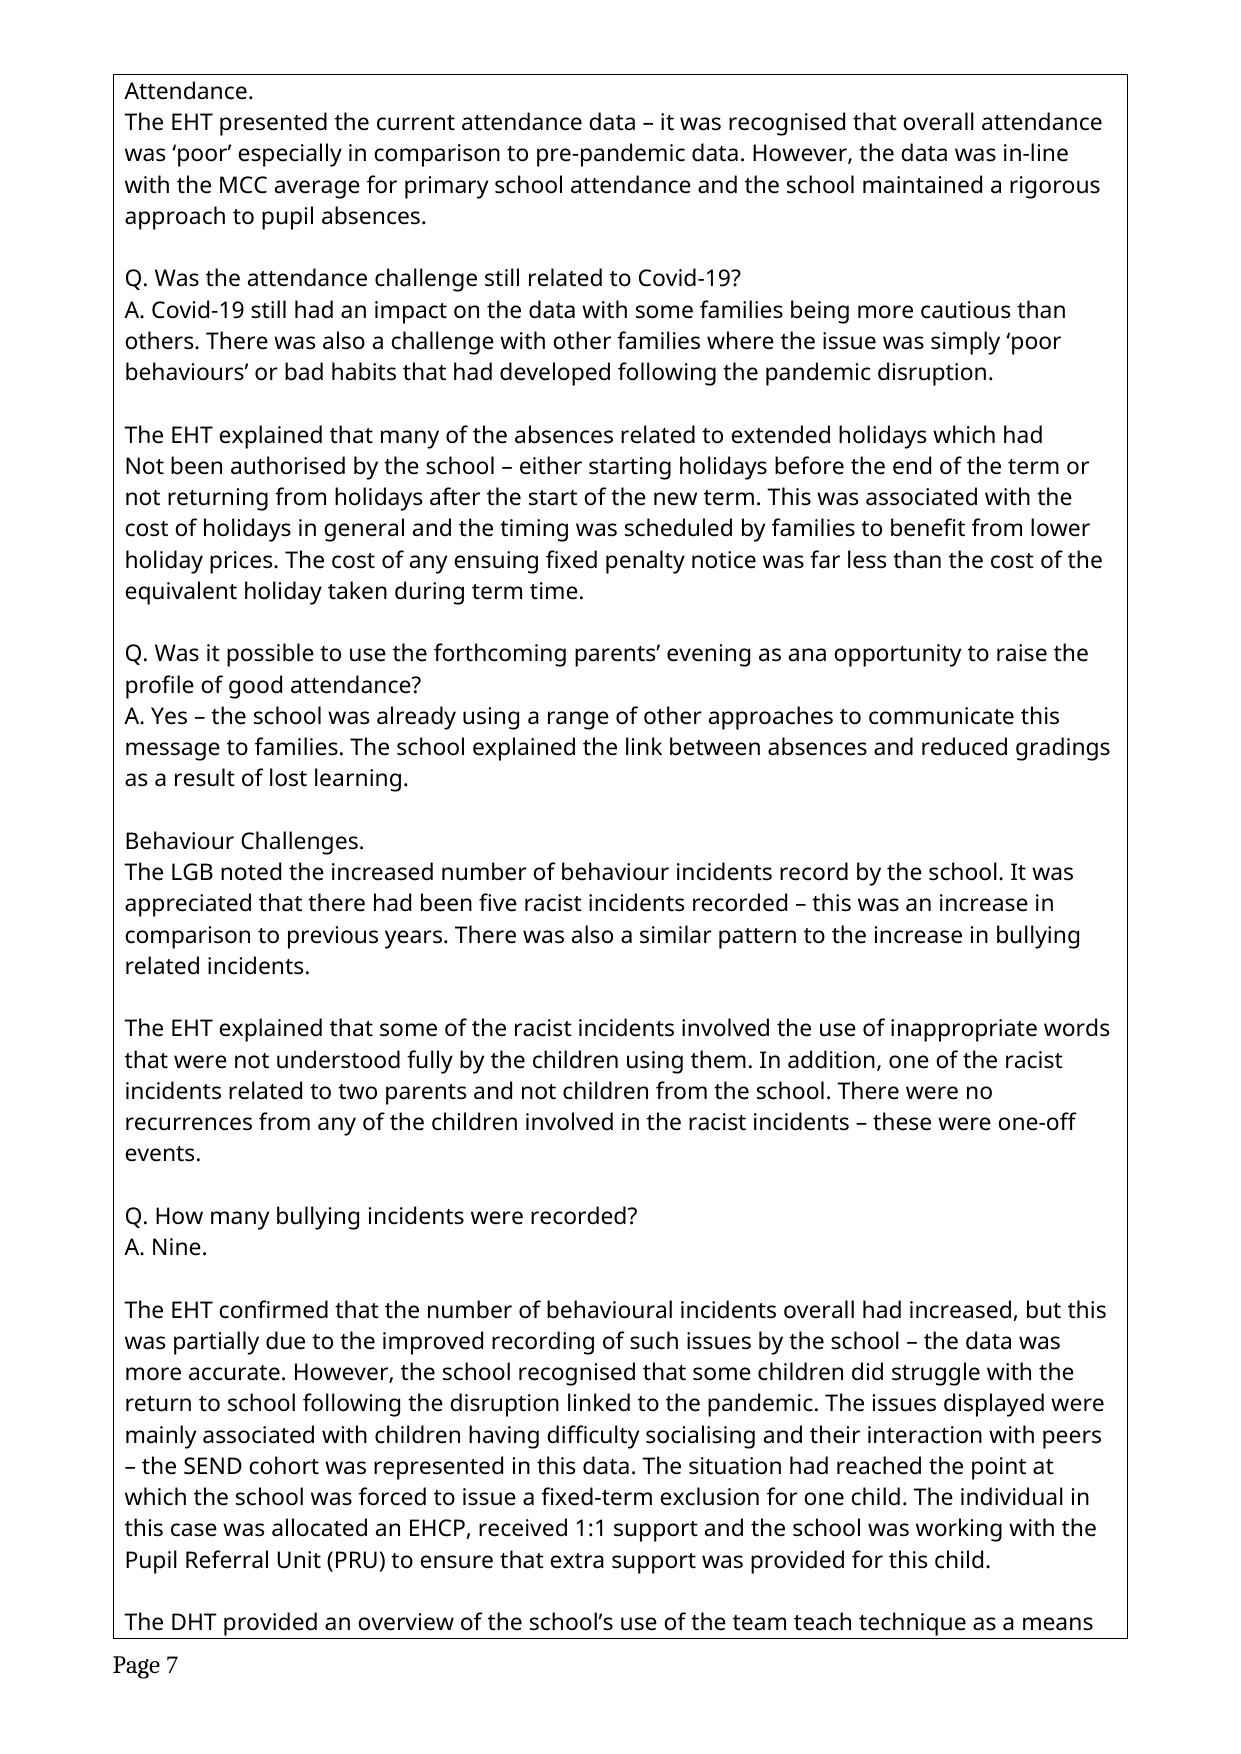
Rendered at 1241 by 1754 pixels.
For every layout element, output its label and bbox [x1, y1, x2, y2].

table_cell [114, 75, 1127, 1637]
